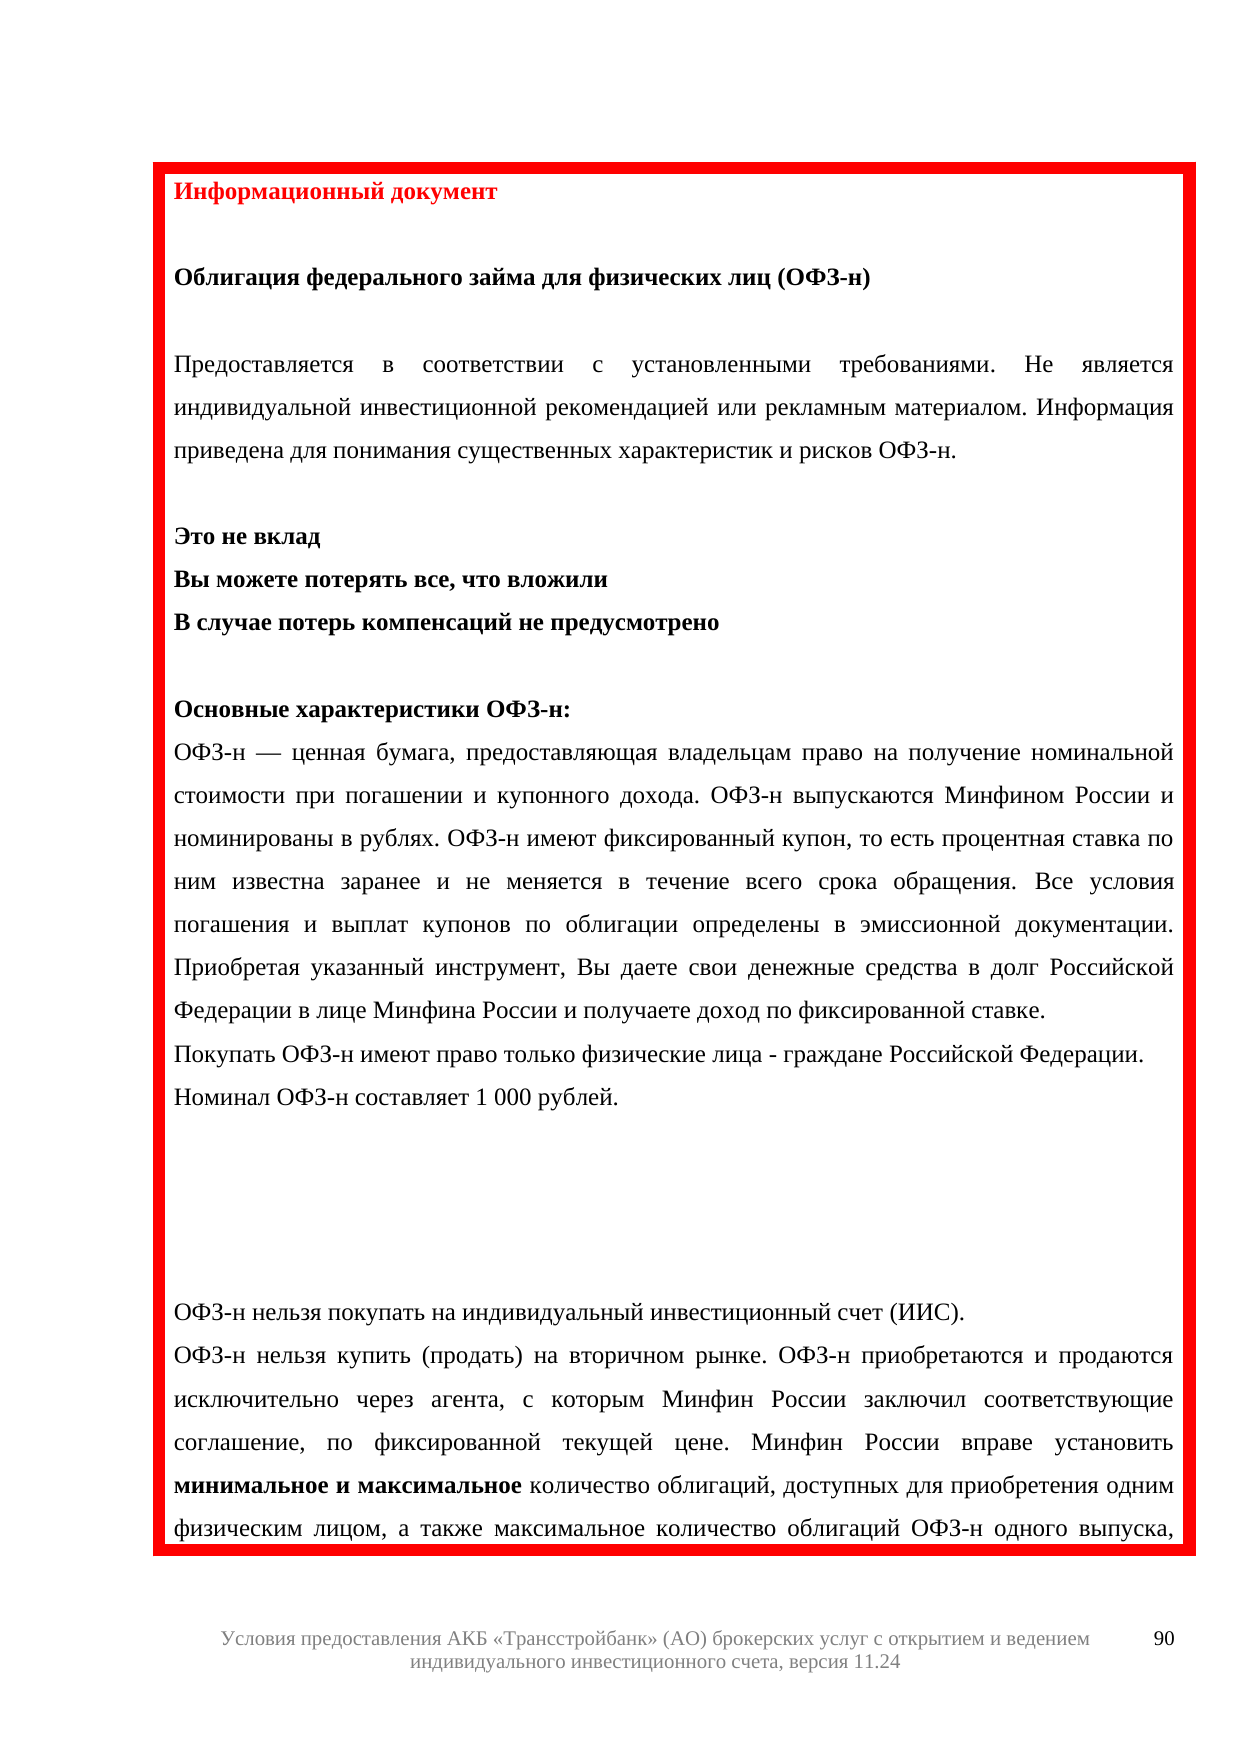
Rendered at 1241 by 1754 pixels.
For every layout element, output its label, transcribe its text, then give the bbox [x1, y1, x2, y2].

text ОФЗ-н — ценная бумага, предоставляющая владельцам право на получение номинальной стоимости при погашении и купонного дохода. ОФЗ-н выпускаются Минфином России и номинированы в рублях. ОФЗ-н имеют фиксированный купон, то есть процентная ставка по ним известна заранее и не меняется в течение всего срока обращения. Все условия погашения и выплат купонов по облигации определены в эмиссионной документации. Приобретая указанный инструмент, Вы даете свои денежные средства в долг Российской Федерации в лице Минфина России и получаете доход по фиксированной ставке. [165, 722, 1183, 1024]
text Предоставляется в соответствии с установленными требованиями. Не является индивидуальной инвестиционной рекомендацией или рекламным материалом. Информация приведена для понимания существенных характеристик и рисков ОФЗ-н. [165, 334, 1183, 464]
text Облигация федерального займа для физических лиц (ОФЗ-н) [165, 248, 1183, 291]
text В случае потерь компенсаций не предусмотрено [165, 593, 1183, 636]
text Информационный документ [165, 174, 1183, 205]
text Номинал ОФЗ-н составляет 1 000 рублей. [165, 1067, 1183, 1111]
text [165, 1326, 1183, 1544]
text Покупать ОФЗ-н имеют право только физические лица - граждане Российской Федерации. [165, 1024, 1183, 1067]
text Основные характеристики ОФЗ-н: [165, 679, 1183, 722]
text ОФЗ-н нельзя покупать на индивидуальный инвестиционный счет (ИИС). [165, 1283, 1183, 1326]
text Вы можете потерять все, что вложили [165, 550, 1183, 593]
text Это не вклад [165, 507, 1183, 550]
